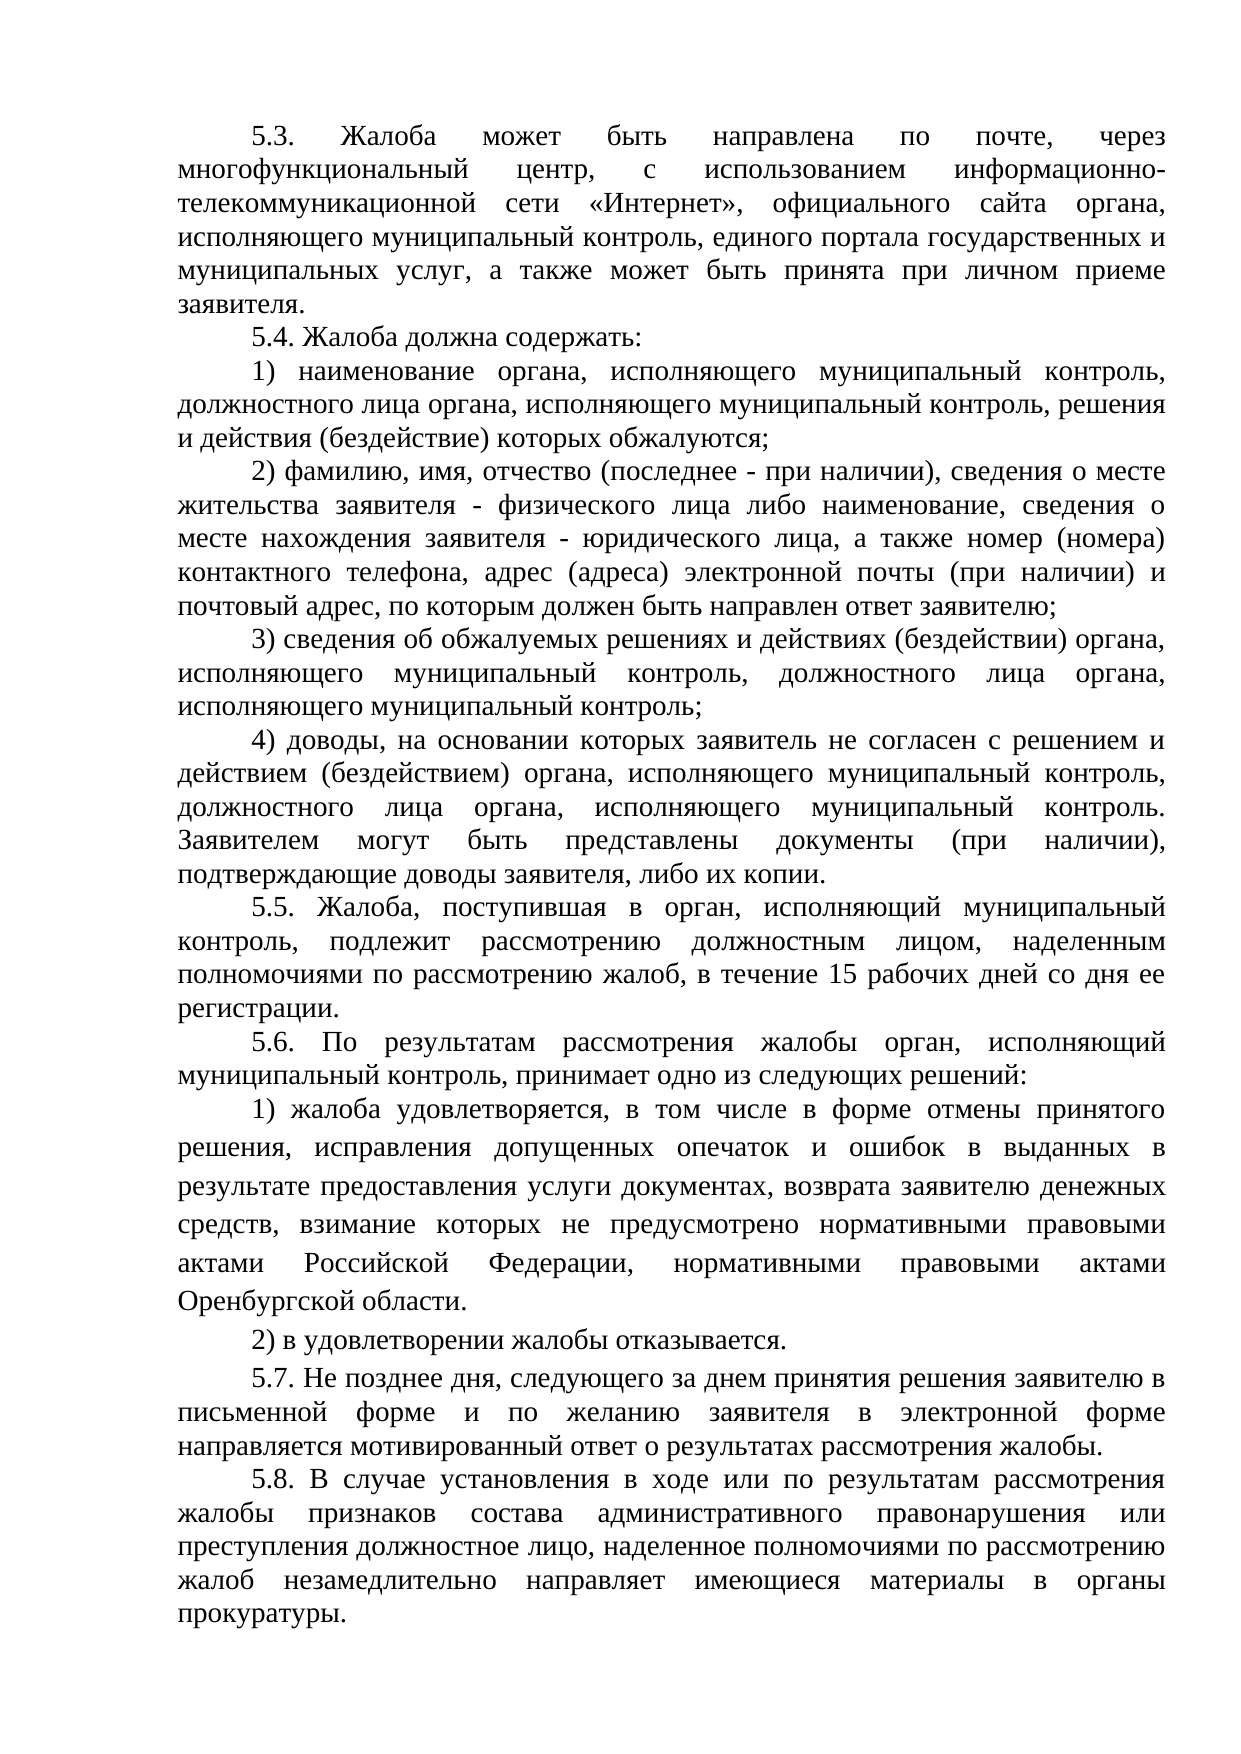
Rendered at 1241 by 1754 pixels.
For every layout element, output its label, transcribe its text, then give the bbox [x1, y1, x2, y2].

text 5.8. В случае установления в ходе или по результатам рассмотрения жалобы признаков состава административного правонарушения или преступления должностное лицо, наделенное полномочиями по рассмотрению жалоб незамедлительно направляет имеющиеся материалы в органы прокуратуры. [177, 1461, 1167, 1629]
text 1) жалоба удовлетворяется, в том числе в форме отмены принятого решения, исправления допущенных опечаток и ошибок в выданных в результате предоставления услуги документах, возврата заявителю денежных средств, взимание которых не предусмотрено нормативными правовыми актами Российской Федерации, нормативными правовыми актами Оренбургской области. [177, 1091, 1167, 1317]
text 1) наименование органа, исполняющего муниципальный контроль, должностного лица органа, исполняющего муниципальный контроль, решения и действия (бездействие) которых обжалуются; [177, 353, 1167, 453]
text 5.7. Не позднее дня, следующего за днем принятия решения заявителю в письменной форме и по желанию заявителя в электронной форме направляется мотивированный ответ о результатах рассмотрения жалобы. [177, 1361, 1167, 1461]
text 5.6. По результатам рассмотрения жалобы орган, исполняющий муниципальный контроль, принимает одно из следующих решений: [177, 1024, 1167, 1091]
text 2) фамилию, имя, отчество (последнее - при наличии), сведения о месте жительства заявителя - физического лица либо наименование, сведения о месте нахождения заявителя - юридического лица, а также номер (номера) контактного телефона, адрес (адреса) электронной почты (при наличии) и почтовый адрес, по которым должен быть направлен ответ заявителю; [177, 453, 1167, 621]
text 4) доводы, на основании которых заявитель не согласен с решением и действием (бездействием) органа, исполняющего муниципальный контроль, должностного лица органа, исполняющего муниципальный контроль. Заявителем могут быть представлены документы (при наличии), подтверждающие доводы заявителя, либо их копии. [177, 722, 1167, 889]
text 5.4. Жалоба должна содержать: [177, 319, 1167, 353]
text 3) сведения об обжалуемых решениях и действиях (бездействии) органа, исполняющего муниципальный контроль, должностного лица органа, исполняющего муниципальный контроль; [177, 621, 1167, 722]
text 2) в удовлетворении жалобы отказывается. [177, 1322, 1167, 1356]
text 5.5. Жалоба, поступившая в орган, исполняющий муниципальный контроль, подлежит рассмотрению должностным лицом, наделенным полномочиями по рассмотрению жалоб, в течение 15 рабочих дней со дня ее регистрации. [177, 889, 1167, 1024]
text 5.3. Жалоба может быть направлена по почте, через многофункциональный центр, с использованием информационно-телекоммуникационной сети «Интернет», официального сайта органа, исполняющего муниципальный контроль, единого портала государственных и муниципальных услуг, а также может быть принята при личном приеме заявителя. [177, 118, 1167, 319]
